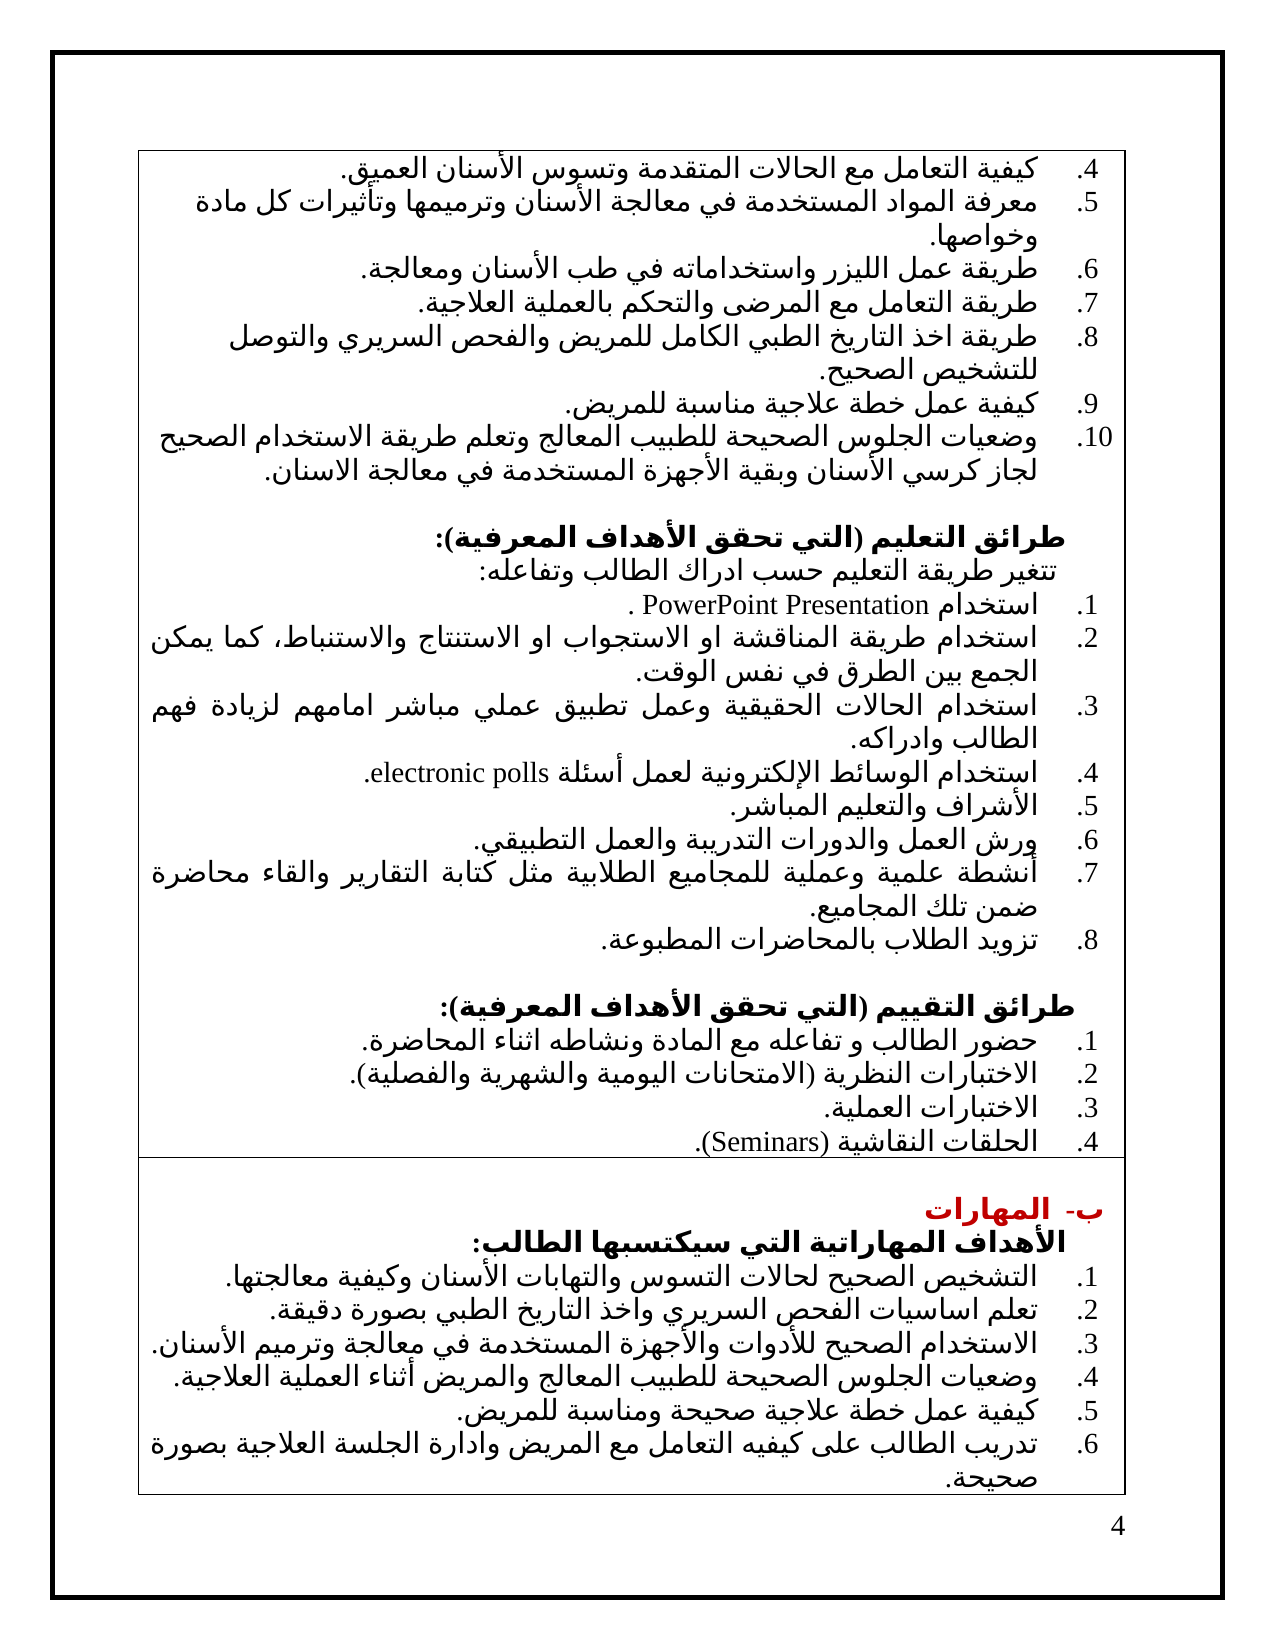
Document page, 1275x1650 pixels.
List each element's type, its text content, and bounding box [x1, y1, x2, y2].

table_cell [139, 1158, 1124, 1494]
